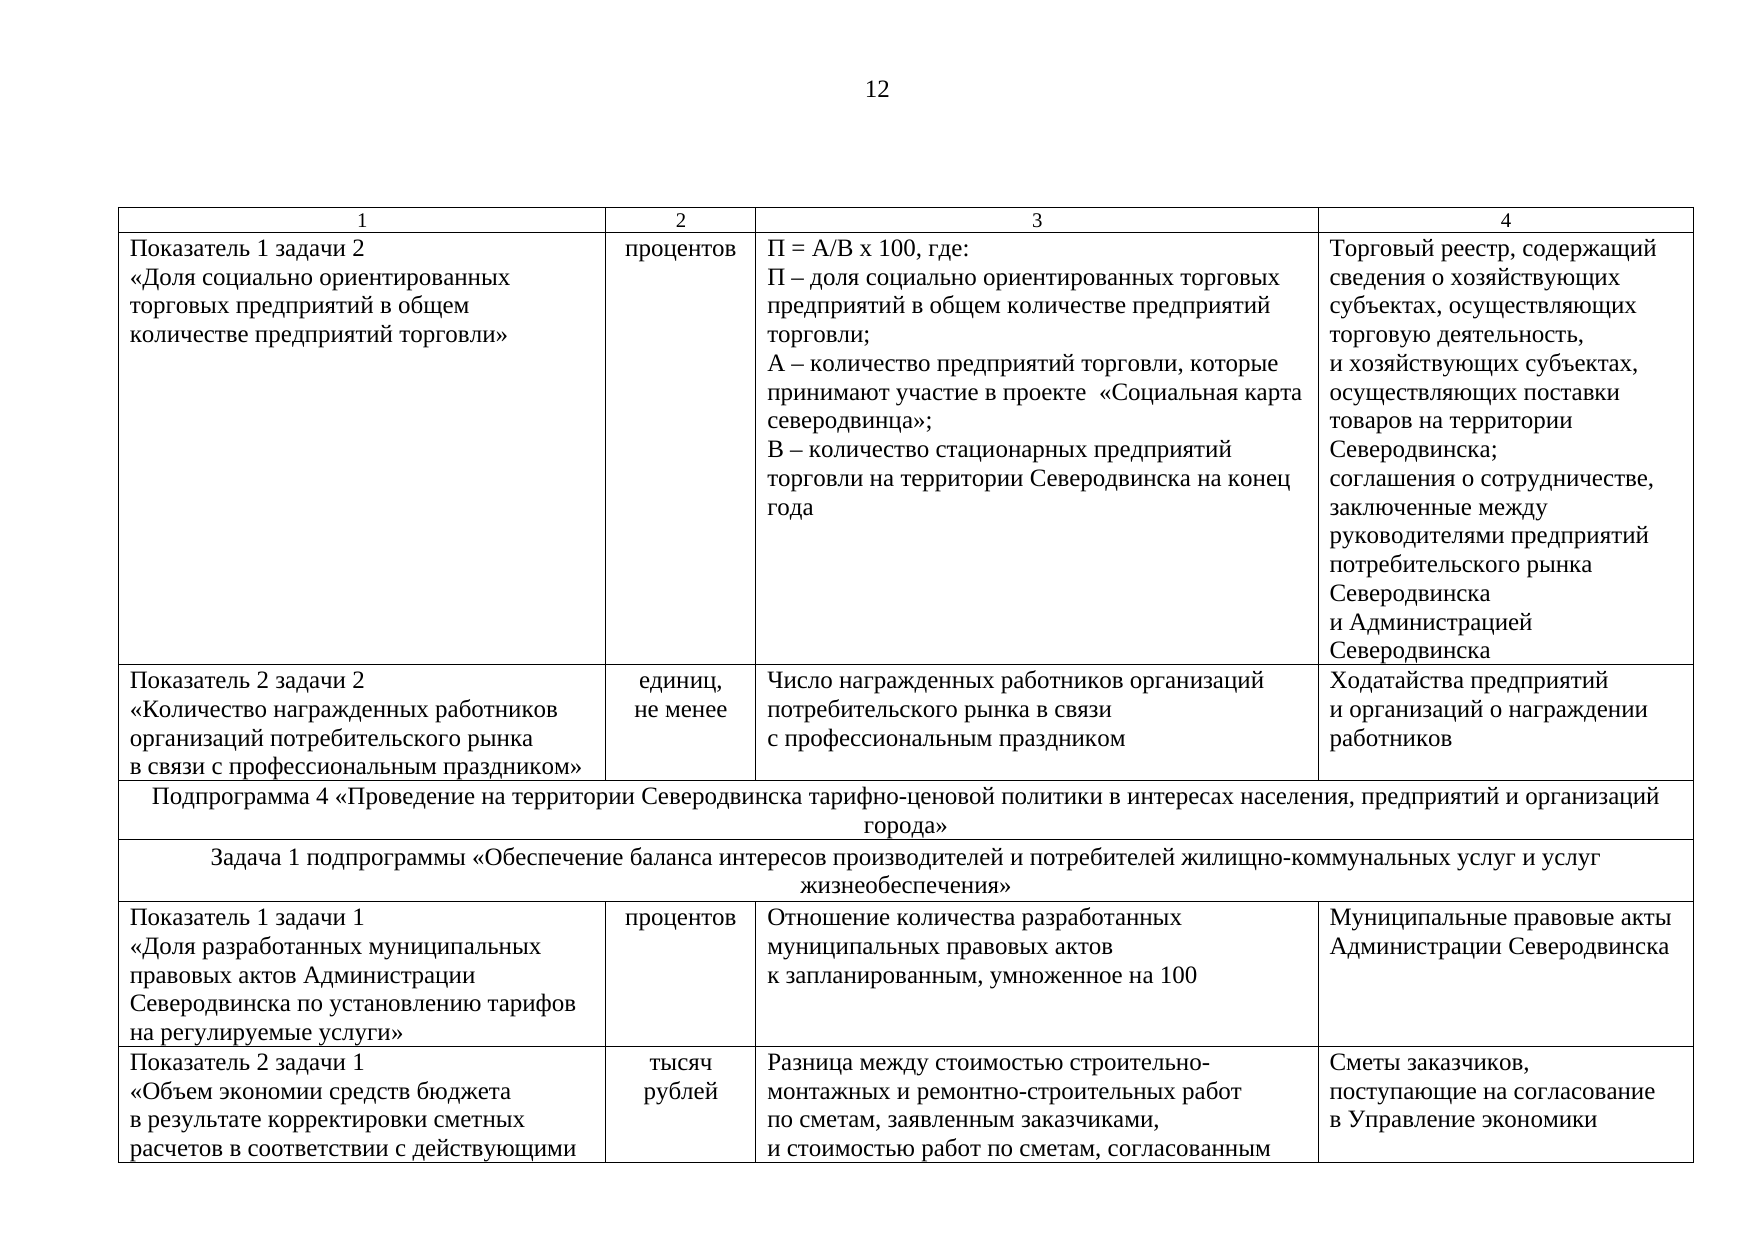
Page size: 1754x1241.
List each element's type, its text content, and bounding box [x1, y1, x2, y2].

table_cell Показатель 1 задачи 1 «Доля разработанных муниципальных правовых актов Администрации Северодвинска по установлению тарифов на регулируемые услуги» [119, 902, 605, 1046]
table_cell Муниципальные правовые акты Администрации Северодвинска [1319, 902, 1693, 1046]
table_cell Задача 1 подпрограммы «Обеспечение баланса интересов производителей и потребителей жилищно-коммунальных услуг и услуг жизнеобеспечения» [119, 840, 1693, 901]
table_cell Показатель 2 задачи 2 «Количество награжденных работников организаций потребительского рынка в связи с профессиональным праздником» [119, 665, 605, 780]
table_cell тысяч рублей [606, 1047, 755, 1162]
table_header 3 [756, 208, 1318, 232]
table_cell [119, 1047, 605, 1162]
table_header 1 [119, 208, 605, 232]
table_cell процентов [606, 902, 755, 1046]
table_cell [756, 1047, 1318, 1162]
table_cell процентов [606, 233, 755, 664]
table_cell единиц, не менее [606, 665, 755, 780]
table_cell Показатель 1 задачи 2 «Доля социально ориентированных торговых предприятий в общем количестве предприятий торговли» [119, 233, 605, 664]
table_cell Подпрограмма 4 «Проведение на территории Северодвинска тарифно-ценовой политики в интересах населения, предприятий и организаций города» [119, 781, 1693, 839]
table_header 2 [606, 208, 755, 232]
table_cell Число награжденных работников организаций потребительского рынка в связи с профессиональным праздником [756, 665, 1318, 780]
table_cell Отношение количества разработанных муниципальных правовых актов к запланированным, умноженное на 100 [756, 902, 1318, 1046]
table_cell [1319, 1047, 1693, 1162]
table_header 4 [1319, 208, 1693, 232]
table_cell Ходатайства предприятий и организаций о награждении работников [1319, 665, 1693, 780]
